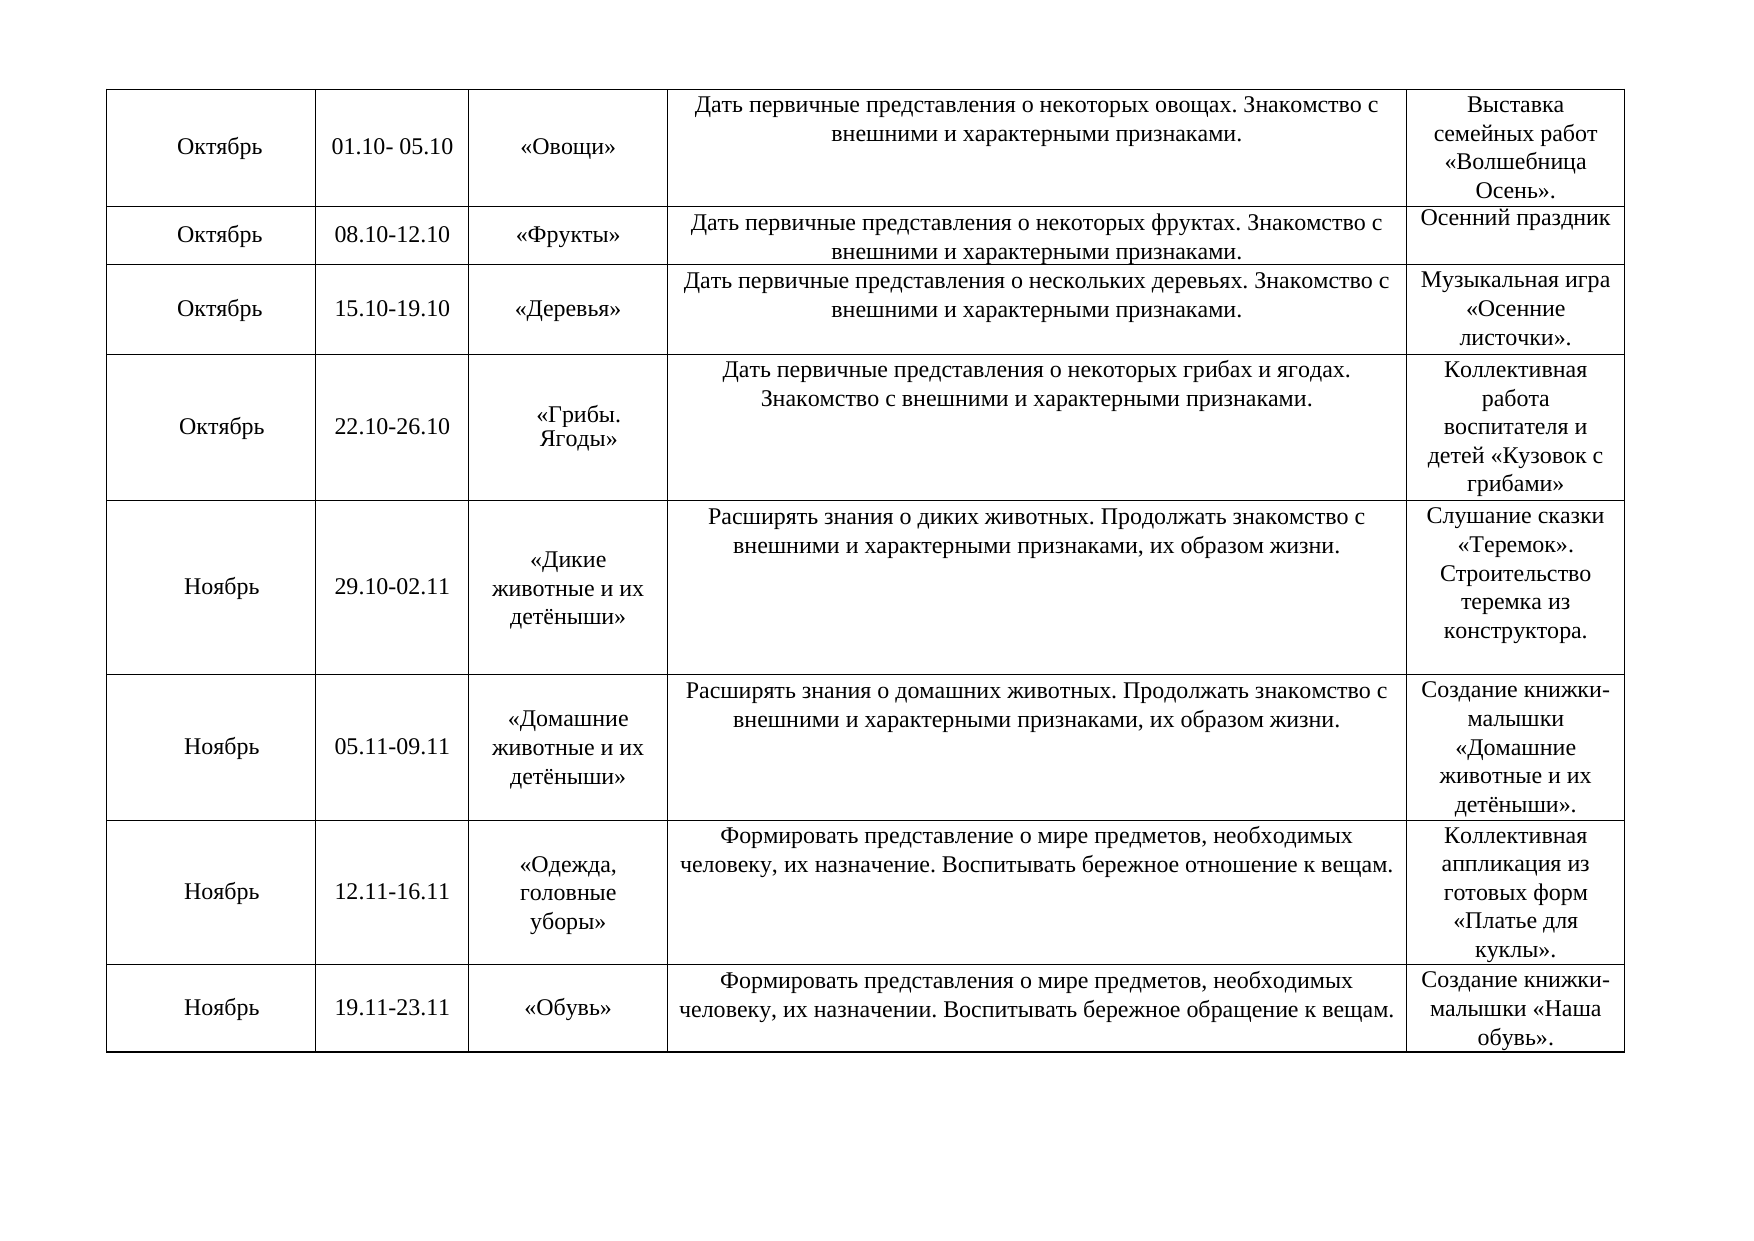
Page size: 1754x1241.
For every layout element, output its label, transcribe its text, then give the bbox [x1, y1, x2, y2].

table_cell 01.10- 05.10 [316, 90, 468, 206]
table_cell Ноябрь [107, 821, 315, 963]
table_cell 19.11-23.11 [316, 965, 468, 1051]
table_cell 22.10-26.10 [316, 355, 468, 500]
table_cell Ноябрь [107, 501, 315, 674]
table_cell Октябрь [107, 265, 315, 353]
table_cell Октябрь [107, 355, 315, 500]
table_cell Ноябрь [107, 965, 315, 1051]
table_cell Расширять знания о диких животных. Продолжать знакомство с внешними и характерными признаками, их образом жизни. [668, 501, 1406, 674]
table_cell 15.10-19.10 [316, 265, 468, 353]
table_cell «Обувь» [469, 965, 667, 1051]
table_cell «Фрукты» [469, 207, 667, 264]
table_cell Формировать представление о мире предметов, необходимых человеку, их назначение. Воспитывать бережное отношение к вещам. [668, 821, 1406, 963]
table_cell «Дикие животные и их детёныши» [469, 501, 667, 674]
table_cell «Одежда, головные уборы» [469, 821, 667, 963]
table_cell «Овощи» [469, 90, 667, 206]
table_cell 05.11-09.11 [316, 675, 468, 819]
table_cell Октябрь [107, 90, 315, 206]
table_cell Формировать представления о мире предметов, необходимых человеку, их назначении. Воспитывать бережное обращение к вещам. [668, 965, 1406, 1051]
table_cell Создание книжки- малышки «Наша обувь». [1407, 965, 1624, 1051]
table_cell 08.10-12.10 [316, 207, 468, 264]
table_cell Коллективная работа воспитателя и детей «Кузовок с грибами» (ягодами) [1407, 355, 1624, 500]
table_cell Дать первичные представления о некоторых фруктах. Знакомство с внешними и характерными признаками. [668, 207, 1406, 264]
table_cell Октябрь [107, 207, 315, 264]
table_cell Слушание сказки «Теремок». Строительство теремка из конструктора. [1407, 501, 1624, 674]
table_cell 29.10-02.11 [316, 501, 468, 674]
table_cell Ноябрь [107, 675, 315, 819]
table_cell Дать первичные представления о некоторых грибах и ягодах. Знакомство с внешними и характерными признаками. [668, 355, 1406, 500]
table_cell Создание книжки- малышки «Домашние животные и их детёныши». [1407, 675, 1624, 819]
table_cell Дать первичные представления о некоторых овощах. Знакомство с внешними и характерными признаками. [668, 90, 1406, 206]
table_cell Выставка семейных работ «Волшебница Осень». [1407, 90, 1624, 206]
table_cell «Деревья» [469, 265, 667, 353]
table_cell Расширять знания о домашних животных. Продолжать знакомство с внешними и характерными признаками, их образом жизни. [668, 675, 1406, 819]
table_cell 12.11-16.11 [316, 821, 468, 963]
table_cell «Домашние животные и их детёныши» [469, 675, 667, 819]
table_cell Дать первичные представления о нескольких деревьях. Знакомство с внешними и характерными признаками. [668, 265, 1406, 353]
table_cell Осенний праздник [1407, 207, 1624, 264]
table_cell «Грибы. Ягоды» [469, 355, 667, 500]
table_cell Коллективная аппликация из готовых форм «Платье для куклы». [1407, 821, 1624, 963]
table_cell Музыкальная игра «Осенние листочки». [1407, 265, 1624, 353]
